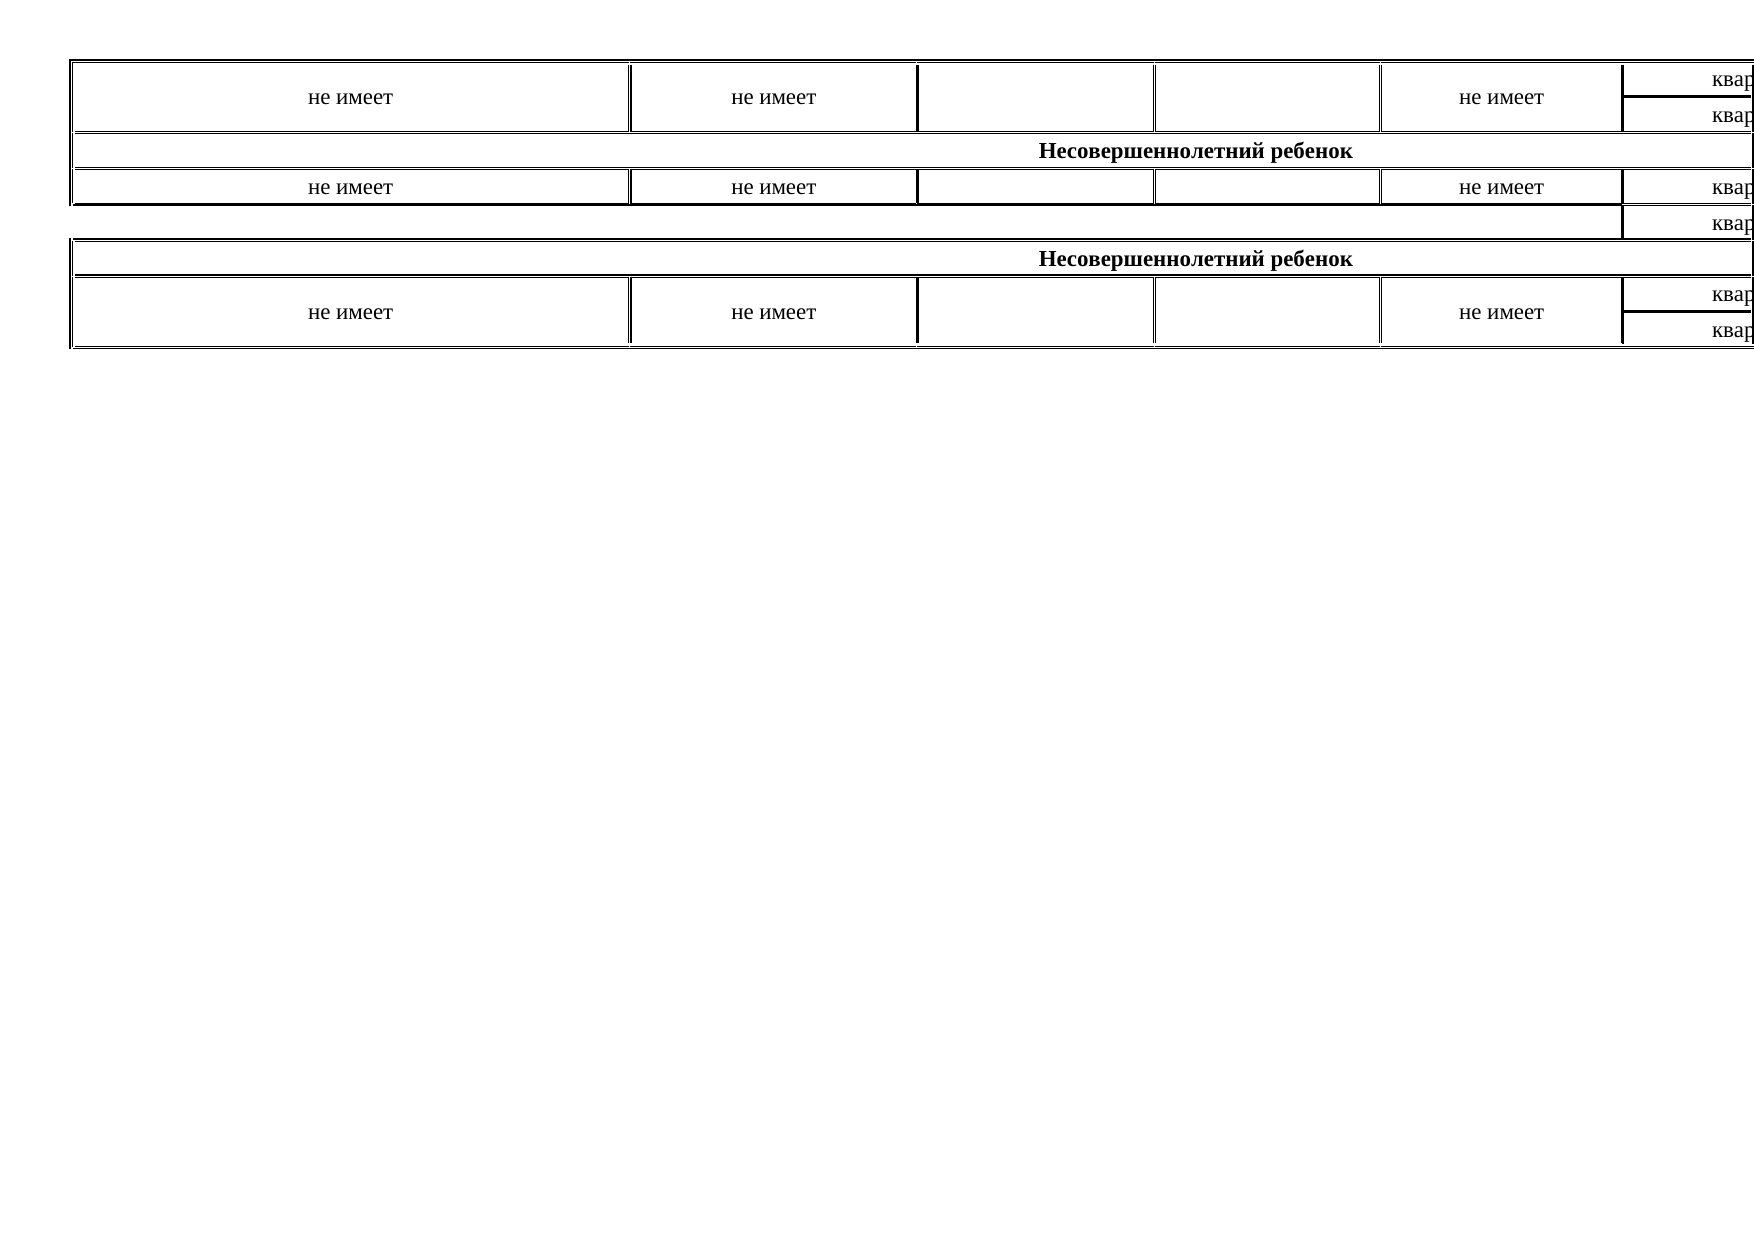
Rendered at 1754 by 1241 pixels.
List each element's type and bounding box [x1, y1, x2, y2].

table_header [59, 59, 1754, 372]
